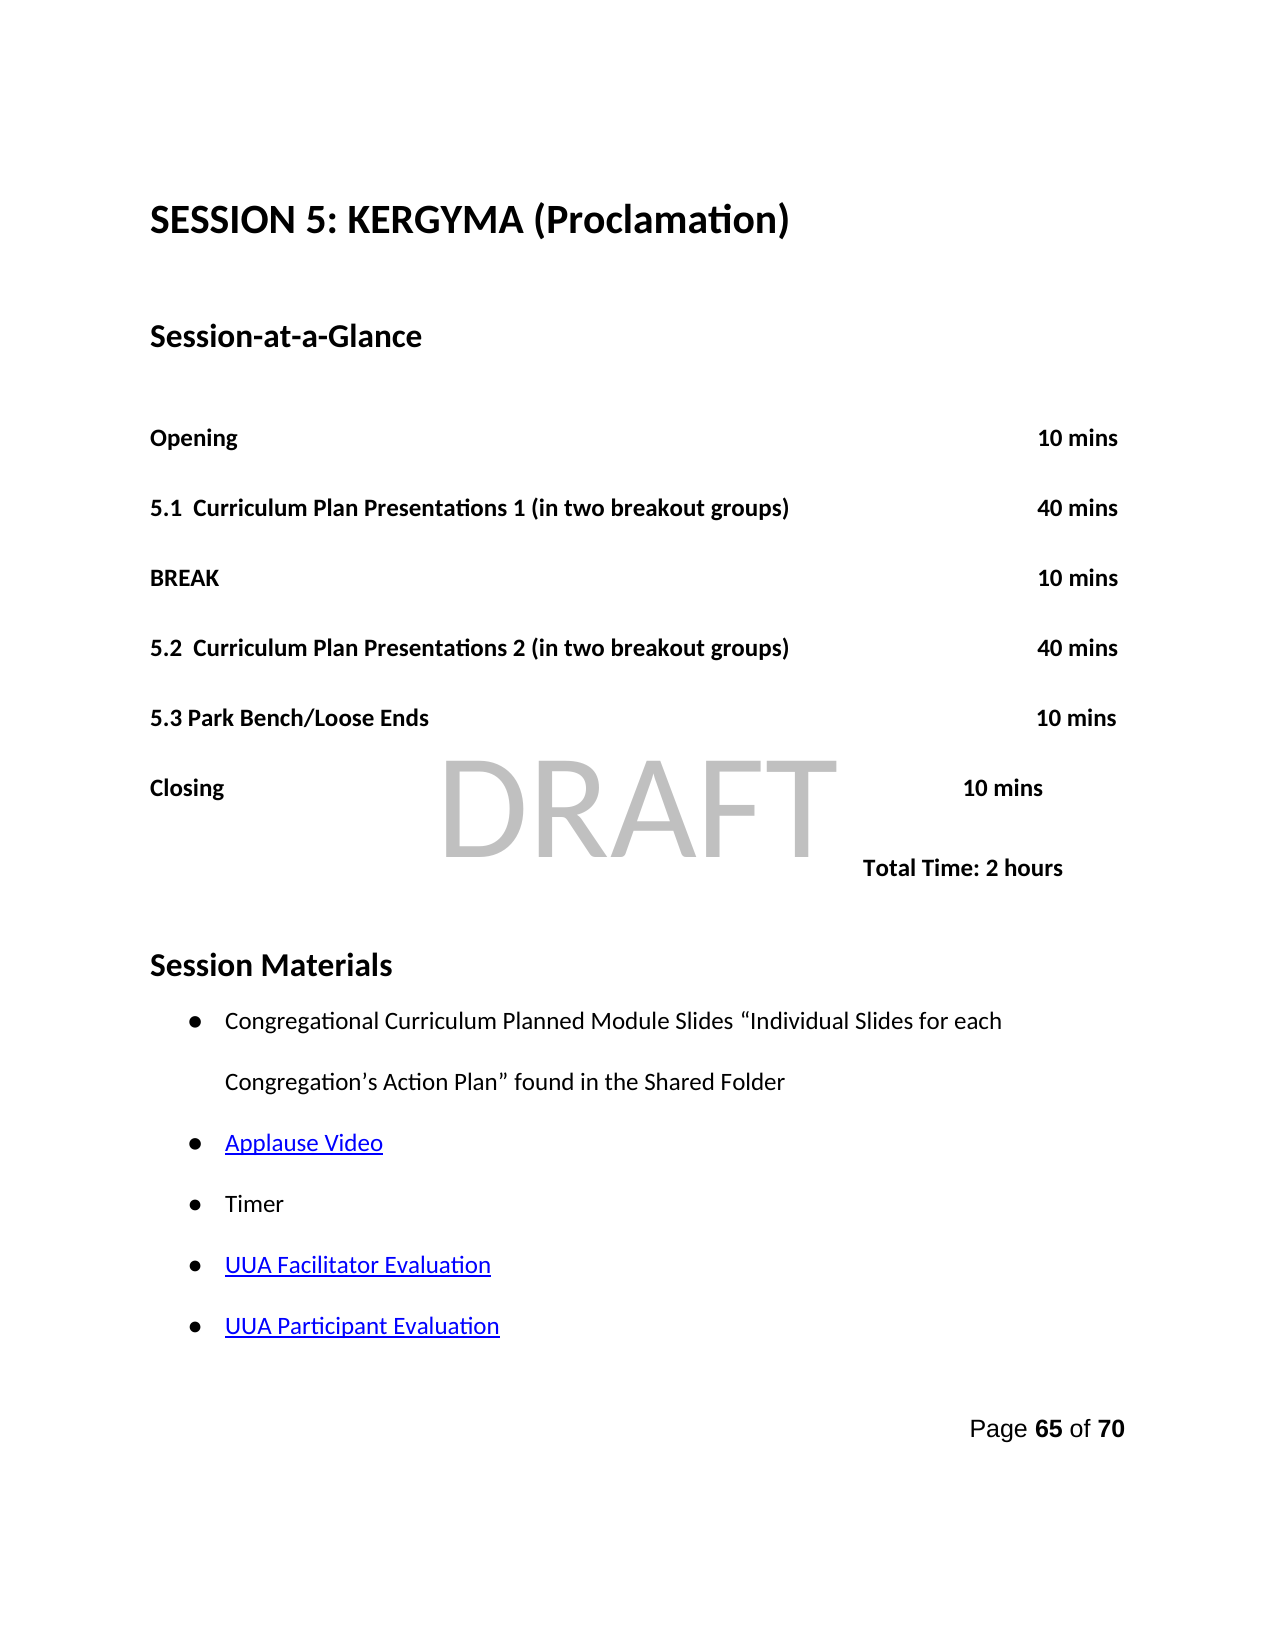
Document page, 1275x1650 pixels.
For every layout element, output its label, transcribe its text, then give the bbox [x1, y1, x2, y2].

text 5.2 Curriculum Plan Presentations 2 (in two breakout groups) 40 mins [150, 632, 1125, 662]
text Closing 10 mins [150, 772, 1125, 802]
text Session Materials [150, 944, 1125, 985]
text BREAK 10 mins [150, 562, 1125, 592]
text 5.1 Curriculum Plan Presentations 1 (in two breakout groups) 40 mins [150, 492, 1125, 522]
list UUA Facilitator Evaluation [187, 1249, 1125, 1280]
text Session-at-a-Glance [150, 315, 1125, 356]
text SESSION 5: KERGYMA (Proclamation) [150, 193, 1125, 244]
list UUA Participant Evaluation [187, 1310, 1125, 1341]
list Congregational Curriculum Planned Module Slides “Individual Slides for each Congregation’s Action Plan” found in the Shared Folder [187, 1005, 1125, 1097]
list Timer [187, 1188, 1125, 1219]
text 5.3 Park Bench/Loose Ends 10 mins [150, 702, 1125, 732]
text Opening 10 mins [150, 422, 1125, 452]
list Applause Video [187, 1127, 1125, 1158]
text Total Time: 2 hours [150, 852, 1125, 883]
